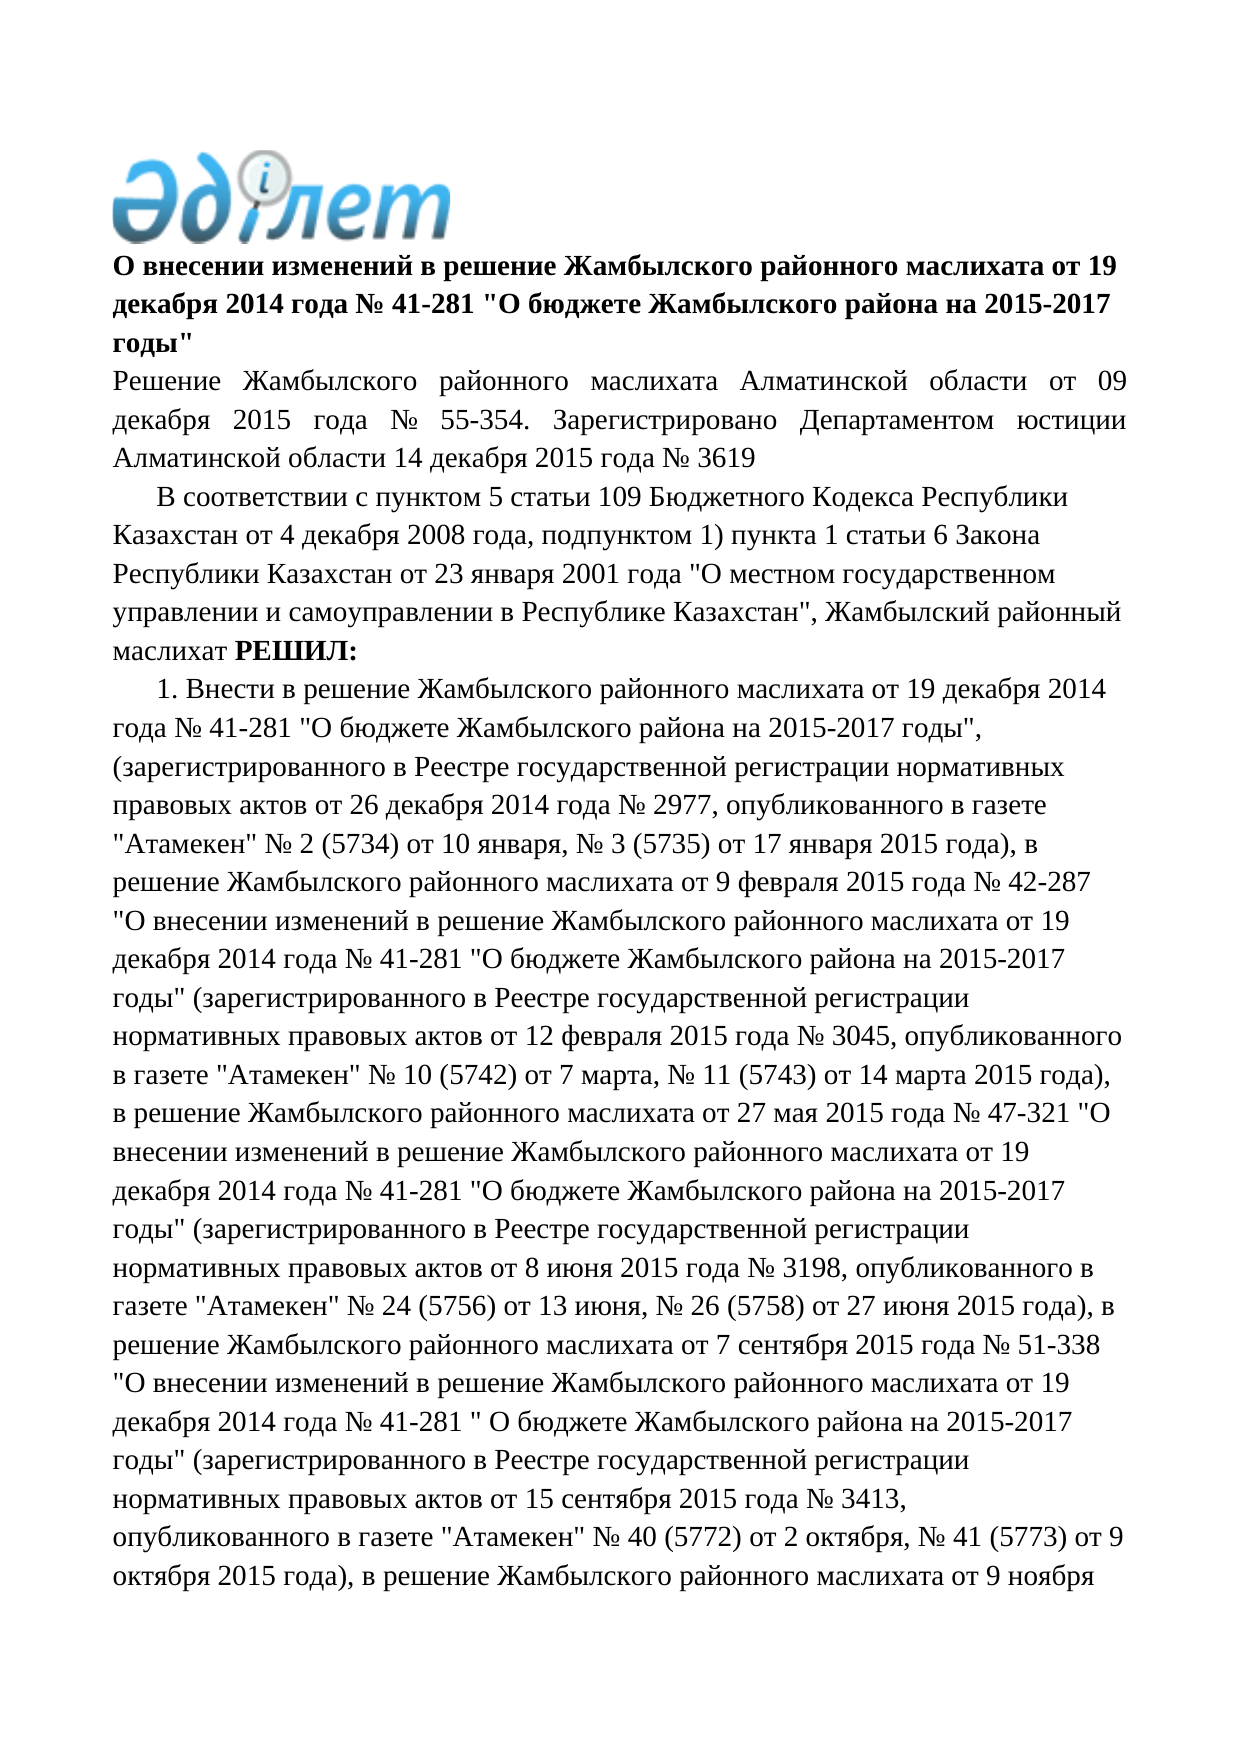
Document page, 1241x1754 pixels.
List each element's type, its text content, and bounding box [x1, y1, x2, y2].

text О внесении изменений в решение Жамбылского районного маслихата от 19 декабря 2014 года № 41-281 "О бюджете Жамбылского района на 2015-2017 годы" [112, 248, 1128, 358]
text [112, 479, 1128, 1592]
text Решение Жамбылского районного маслихата Алматинской области от 09 декабря 2015 года № 55-354. Зарегистрировано Департаментом юстиции Алматинской области 14 декабря 2015 года № 3619 [112, 363, 1128, 474]
picture [112, 150, 451, 244]
